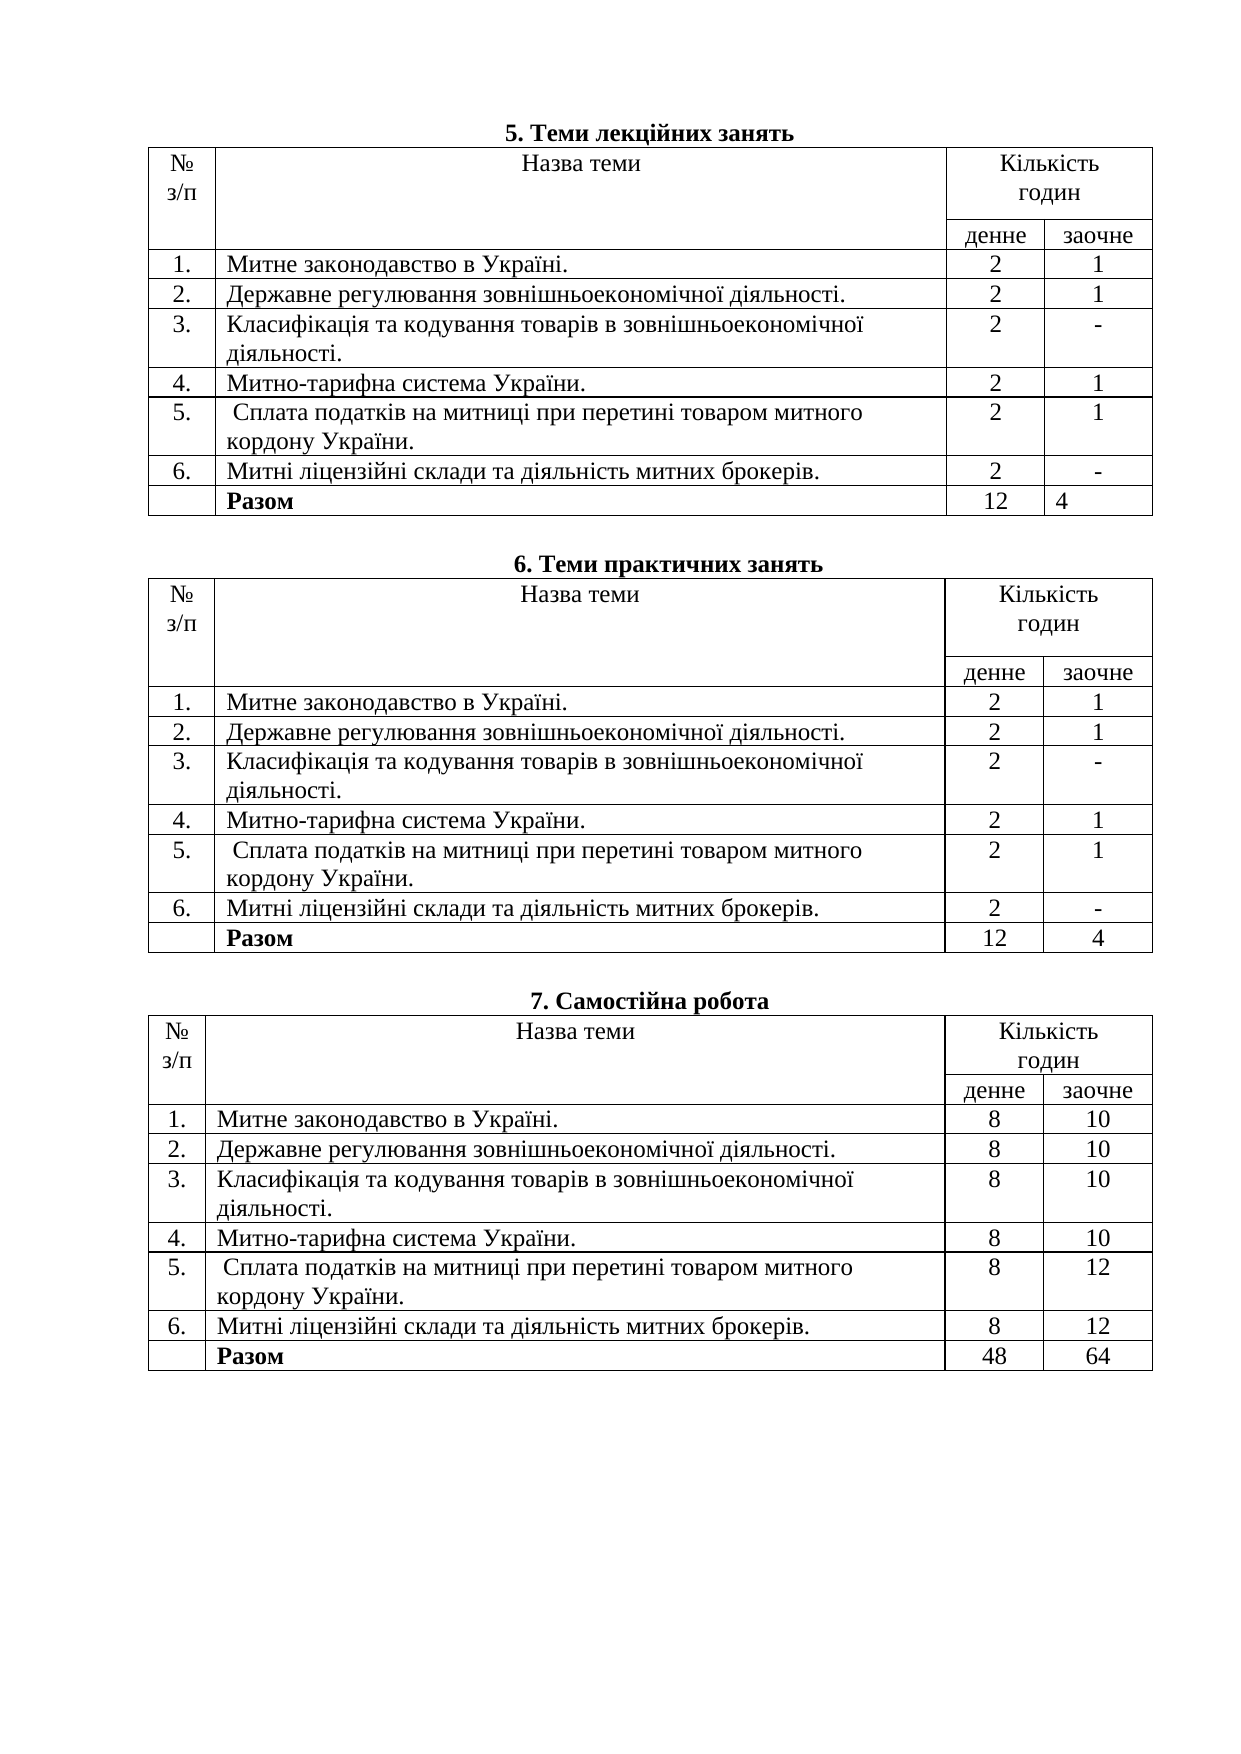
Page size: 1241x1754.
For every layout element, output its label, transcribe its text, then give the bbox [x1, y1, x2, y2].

table_cell 10 [1044, 1105, 1152, 1133]
table_cell 8 [946, 1311, 1043, 1340]
table_cell 12 [1044, 1311, 1152, 1340]
table_cell 1 [1045, 250, 1152, 278]
table_cell 8 [946, 1164, 1043, 1222]
table_cell 2 [947, 279, 1044, 308]
table_cell Разом [215, 923, 944, 952]
table_cell 1 [1045, 398, 1152, 455]
table_cell 2 [946, 893, 1043, 922]
table_cell 12 [946, 923, 1043, 952]
table_cell 2. [149, 279, 215, 308]
table_cell 1 [1044, 717, 1152, 745]
table_cell Митні ліцензійні склади та діяльність митних брокерів. [215, 893, 944, 922]
table_cell - [1044, 746, 1152, 804]
table_cell 4. [149, 1223, 205, 1251]
table_cell 8 [946, 1223, 1043, 1251]
table_header Назва теми [215, 579, 944, 686]
table_cell 1 [1045, 279, 1152, 308]
table_cell 3. [149, 746, 214, 804]
table_cell 12 [1044, 1253, 1152, 1310]
table_cell 2. [149, 717, 214, 745]
table_cell [149, 486, 215, 514]
table_cell заочне [1045, 220, 1152, 248]
table_cell 5. [149, 398, 215, 455]
table_header Назва теми [206, 1016, 944, 1103]
table_cell 5. [149, 1253, 205, 1310]
table_cell 2 [946, 805, 1043, 834]
table_cell 6. [149, 893, 214, 922]
table_cell Разом [216, 486, 946, 514]
table_cell Митно-тарифна система України. [216, 368, 946, 396]
table_cell 1. [149, 687, 214, 716]
table_cell Сплата податків на митниці при перетині товаром митного кордону України. [206, 1253, 944, 1310]
table_cell 4 [1044, 923, 1152, 952]
table_cell Митне законодавство в Україні. [215, 687, 944, 716]
table_cell 3. [149, 1164, 205, 1222]
table_cell 1 [1044, 687, 1152, 716]
table_cell - [1045, 456, 1152, 485]
table_header Кількість годин [946, 579, 1152, 656]
table_header № з/п [149, 1016, 205, 1103]
table_cell 48 [946, 1341, 1043, 1369]
table_cell 10 [1044, 1164, 1152, 1222]
table_cell денне [946, 1075, 1043, 1103]
table_cell 6. [149, 1311, 205, 1340]
table_cell Митно-тарифна система України. [215, 805, 944, 834]
table_cell 2 [946, 687, 1043, 716]
table_cell 2 [946, 717, 1043, 745]
table_cell Класифікація та кодування товарів в зовнішньоекономічної діяльності. [215, 746, 944, 804]
table_cell 8 [946, 1105, 1043, 1133]
table_cell 2 [946, 835, 1043, 892]
table_cell 4. [149, 368, 215, 396]
table_cell 6. [149, 456, 215, 485]
text 7. Самостійна робота [148, 986, 1152, 1015]
table_cell 1 [1044, 835, 1152, 892]
table_cell 2 [947, 456, 1044, 485]
table_cell 3. [149, 309, 215, 367]
table_cell Державне регулювання зовнішньоекономічної діяльності. [206, 1134, 944, 1163]
table_cell Державне регулювання зовнішньоекономічної діяльності. [216, 279, 946, 308]
table_cell 2 [947, 368, 1044, 396]
table_cell [149, 1341, 205, 1369]
table_header № з/п [149, 579, 214, 686]
table_cell Митне законодавство в Україні. [206, 1105, 944, 1133]
table_cell 12 [947, 486, 1044, 514]
table_cell 2 [946, 746, 1043, 804]
table_cell 4 [1045, 486, 1152, 514]
table_cell Митні ліцензійні склади та діяльність митних брокерів. [216, 456, 946, 485]
table_cell денне [946, 657, 1043, 686]
table_cell Сплата податків на митниці при перетині товаром митного кордону України. [216, 398, 946, 455]
table_cell Разом [206, 1341, 944, 1369]
table_cell Державне регулювання зовнішньоекономічної діяльності. [215, 717, 944, 745]
table_cell Класифікація та кодування товарів в зовнішньоекономічної діяльності. [216, 309, 946, 367]
table_cell заочне [1044, 1075, 1152, 1103]
table_cell - [1045, 309, 1152, 367]
table_cell 2 [947, 398, 1044, 455]
table_cell 1. [149, 1105, 205, 1133]
table_cell 1. [149, 250, 215, 278]
table_cell 4. [149, 805, 214, 834]
table_cell заочне [1044, 657, 1152, 686]
table_header Назва теми [216, 148, 946, 248]
table_header Кількість годин [946, 1016, 1152, 1074]
table_cell 2 [947, 309, 1044, 367]
table_cell Митно-тарифна система України. [206, 1223, 944, 1251]
table_cell Класифікація та кодування товарів в зовнішньоекономічної діяльності. [206, 1164, 944, 1222]
table_cell Митні ліцензійні склади та діяльність митних брокерів. [206, 1311, 944, 1340]
table_cell 64 [1044, 1341, 1152, 1369]
table_header № з/п [149, 148, 215, 248]
table_cell 10 [1044, 1134, 1152, 1163]
table_cell - [1044, 893, 1152, 922]
table_header Кількість годин [947, 148, 1152, 219]
table_cell 2 [947, 250, 1044, 278]
table_cell денне [947, 220, 1044, 248]
table_cell 1 [1045, 368, 1152, 396]
text 6. Теми практичних занять [185, 549, 1152, 578]
table_cell 10 [1044, 1223, 1152, 1251]
table_cell 5. [149, 835, 214, 892]
table_cell 1 [1044, 805, 1152, 834]
text 5. Теми лекційних занять [148, 118, 1152, 147]
table_cell [149, 923, 214, 952]
table_cell 8 [946, 1134, 1043, 1163]
table_cell Митне законодавство в Україні. [216, 250, 946, 278]
table_cell Сплата податків на митниці при перетині товаром митного кордону України. [215, 835, 944, 892]
table_cell 8 [946, 1253, 1043, 1310]
table_cell 2. [149, 1134, 205, 1163]
